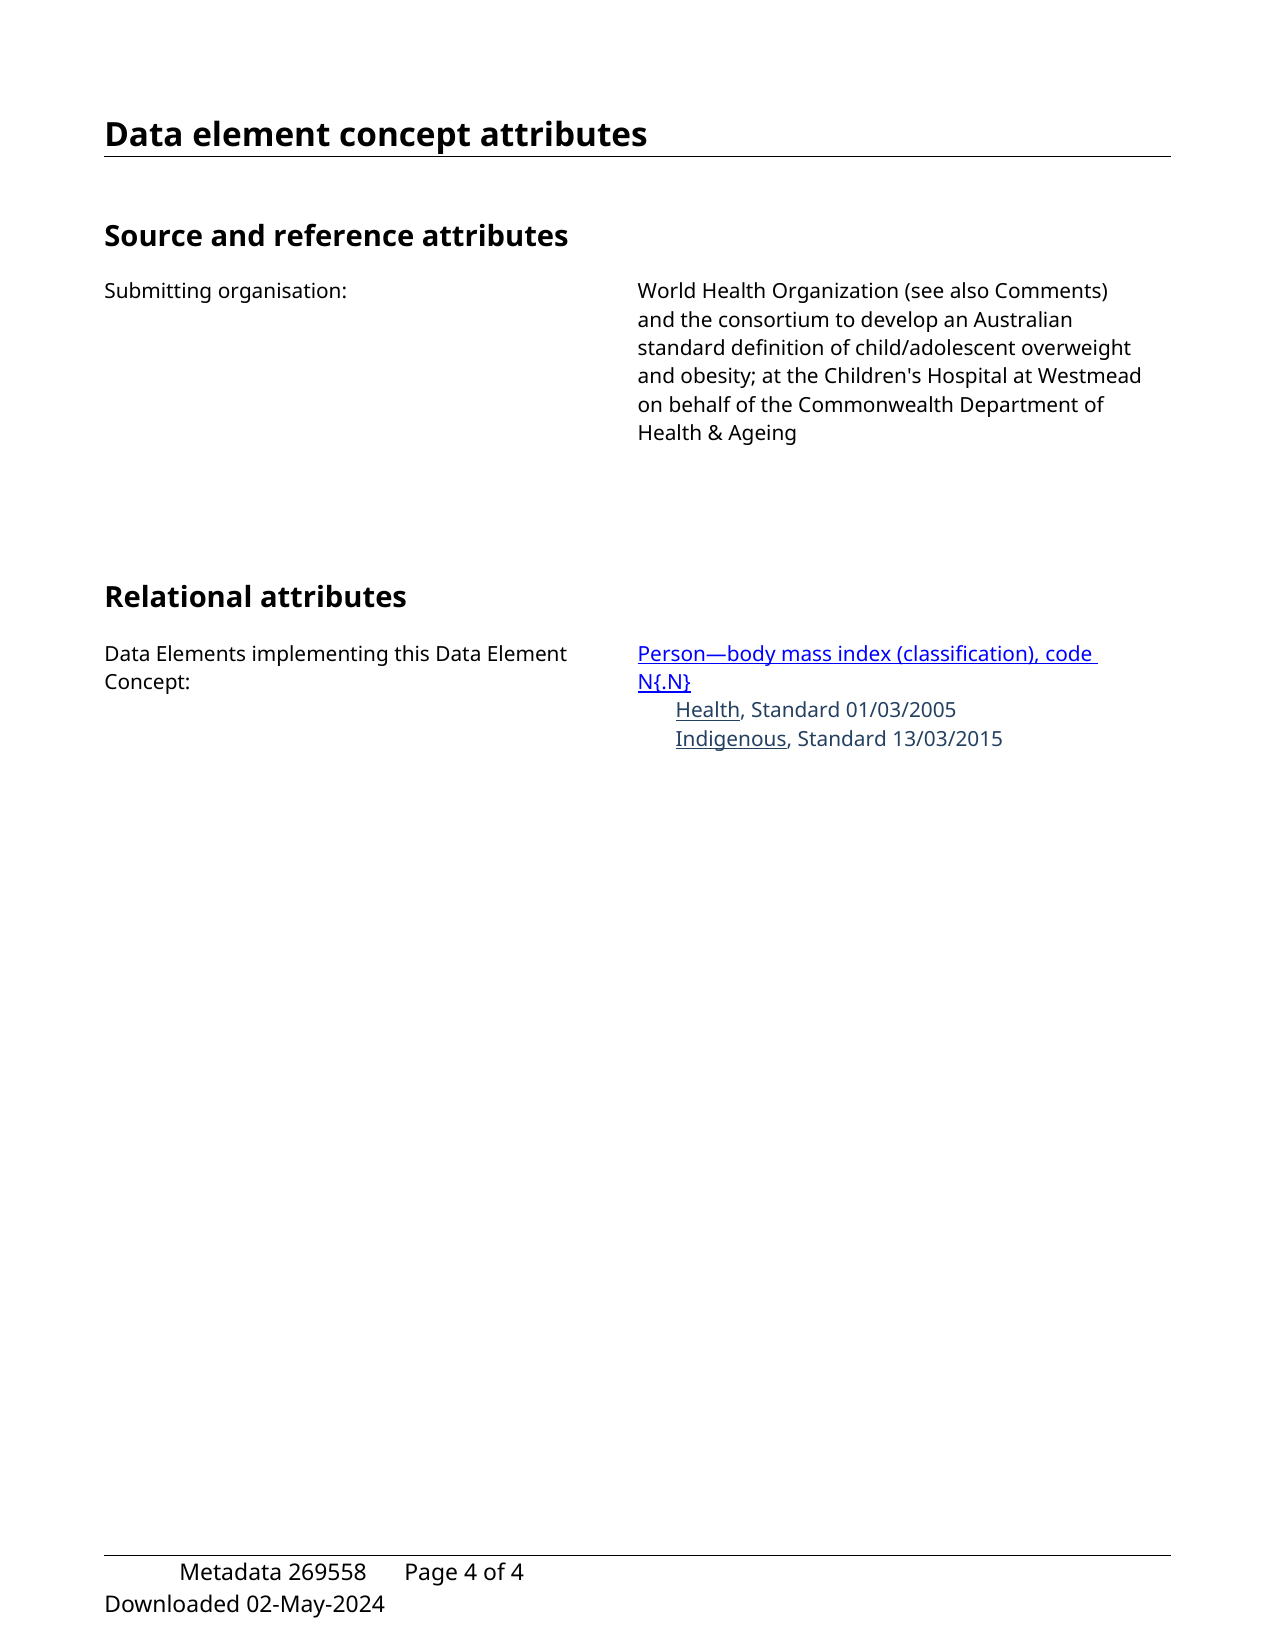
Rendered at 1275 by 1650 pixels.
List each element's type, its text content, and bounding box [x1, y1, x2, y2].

table_header Source and reference attributes [93, 170, 1159, 266]
subtitle Relational attributes [104, 576, 1171, 616]
table_cell World Health Organization (see also Comments) and the consortium to develop an Australian standard definition of child/adolescent overweight and obesity; at the Children's Hospital at Westmead on behalf of the Commonwealth Department of Health & Ageing [626, 266, 1159, 488]
subtitle Data element concept attributes [104, 110, 1171, 156]
table_header Data Elements implementing this Data Element Concept: [93, 628, 626, 820]
table_header Person—body mass index (classification), code N{.N} Health, Standard 01/03/2005 Indigenous, Standard 13/03/2015 [626, 628, 1159, 820]
table_cell Submitting organisation: [93, 266, 626, 488]
